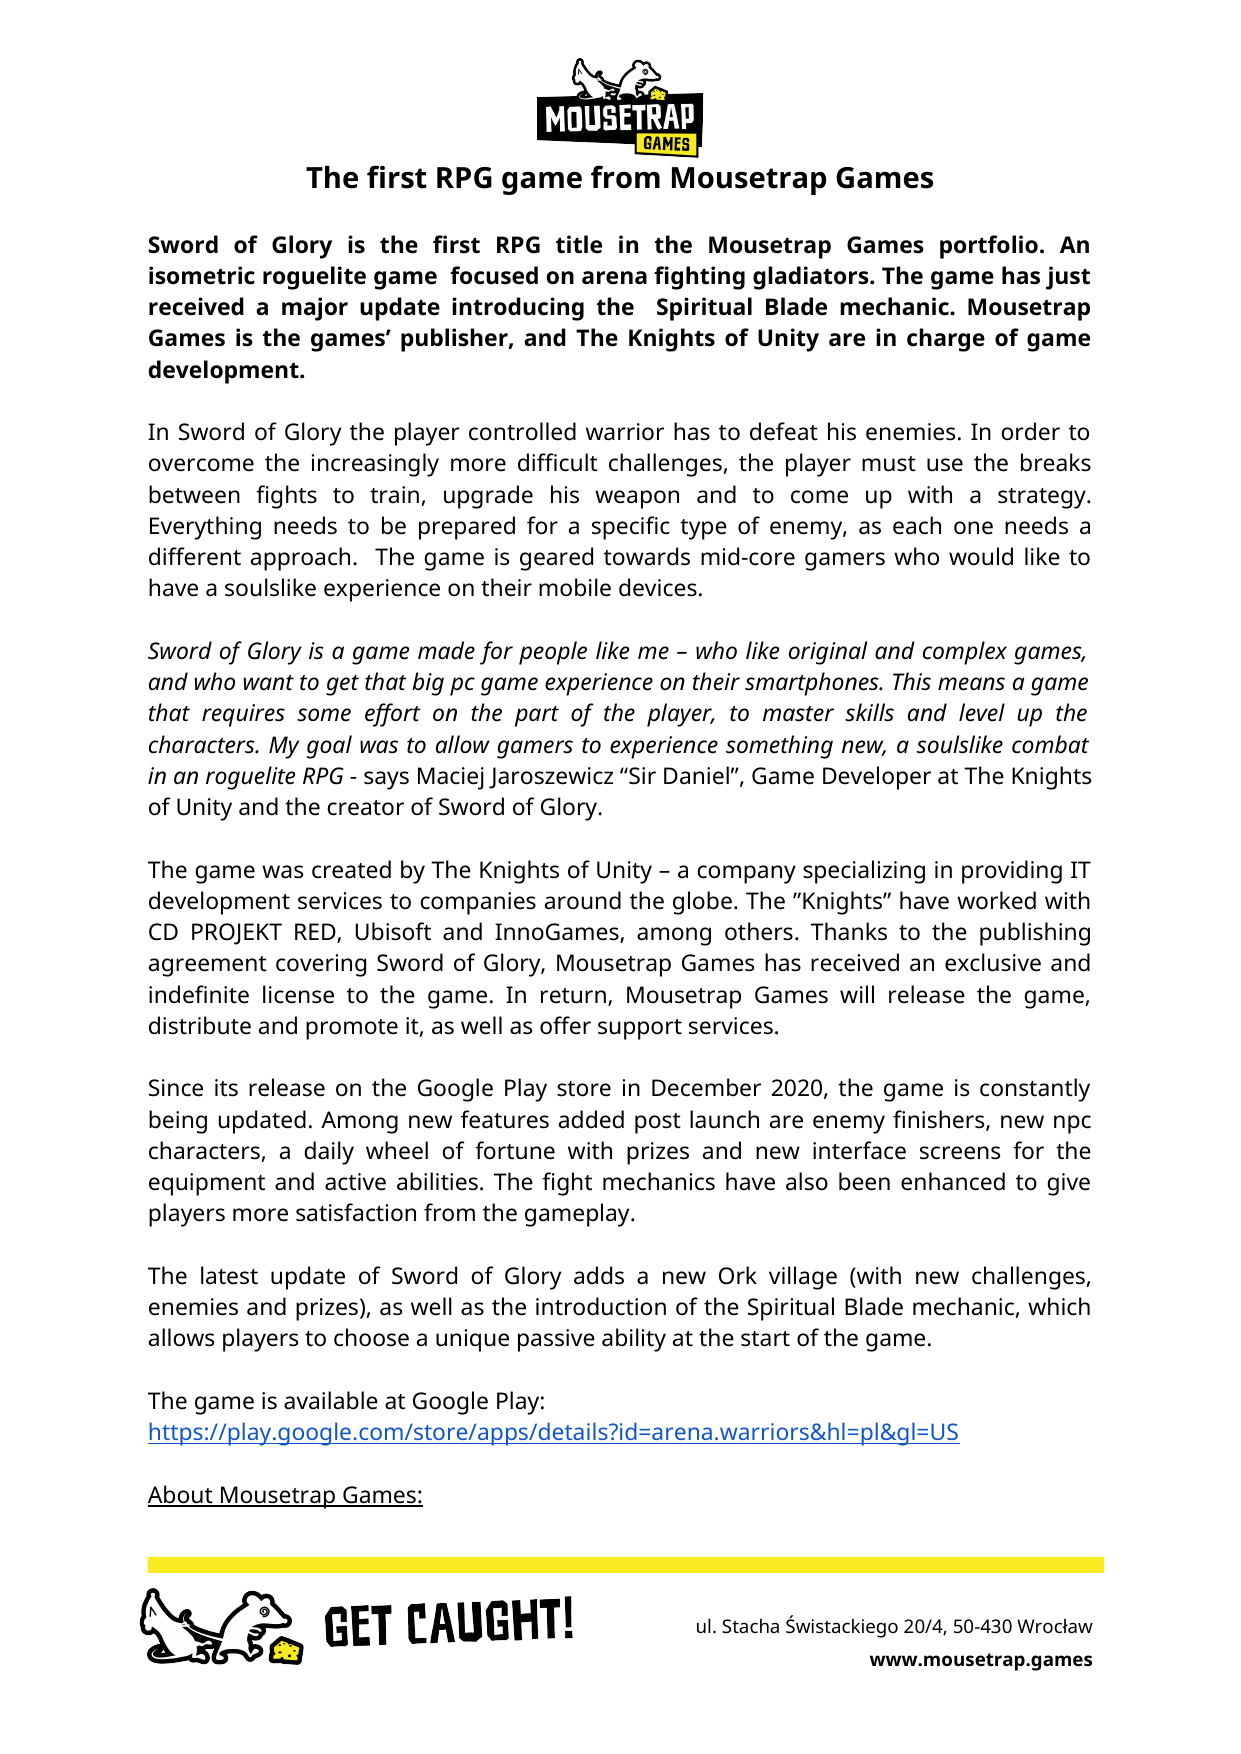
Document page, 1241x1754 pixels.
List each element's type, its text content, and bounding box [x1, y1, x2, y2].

text The game is available at Google Play: [148, 1385, 1093, 1416]
text Sword of Glory is the first RPG title in the Mousetrap Games portfolio. An isometric roguelite game focused on arena fighting gladiators. The game has just received a major update introducing the Spiritual Blade mechanic. Mousetrap Games is the games’ publisher, and The Knights of Unity are in charge of game development. [148, 228, 1093, 385]
picture [139, 1588, 304, 1665]
picture [537, 58, 704, 158]
picture [322, 1590, 576, 1661]
text The latest update of Sword of Glory adds a new Ork village (with new challenges, enemies and prizes), as well as the introduction of the Spiritual Blade mechanic, which allows players to choose a unique passive ability at the start of the game. [148, 1260, 1093, 1353]
text Sword of Glory is a game made for people like me – who like original and complex games, and who want to get that big pc game experience on their smartphones. This means a game that requires some effort on the part of the player, to master skills and level up the characters. My goal was to allow gamers to experience something new, a soulslike combat in an roguelite RPG - says Maciej Jaroszewicz “Sir Daniel”, Game Developer at The Knights of Unity and the creator of Sword of Glory. [148, 603, 1093, 822]
text Since its release on the Google Play store in December 2020, the game is constantly being updated. Among new features added post launch are enemy finishers, new npc characters, a daily wheel of fortune with prizes and new interface screens for the equipment and active abilities. The fight mechanics have also been enhanced to give players more satisfaction from the gameplay. [148, 1072, 1093, 1228]
text The first RPG game from Mousetrap Games [148, 158, 1093, 197]
text The game was created by The Knights of Unity – a company specializing in providing IT development services to companies around the globe. The ”Knights” have worked with CD PROJEKT RED, Ubisoft and InnoGames, among others. Thanks to the publishing agreement covering Sword of Glory, Mousetrap Games has received an exclusive and indefinite license to the game. In return, Mousetrap Games will release the game, distribute and promote it, as well as offer support services. [148, 853, 1093, 1041]
text In Sword of Glory the player controlled warrior has to defeat his enemies. In order to overcome the increasingly more difficult challenges, the player must use the breaks between fights to train, upgrade his weapon and to come up with a strategy. Everything needs to be prepared for a specific type of enemy, as each one needs a different approach. The game is geared towards mid-core gamers who would like to have a soulslike experience on their mobile devices. [148, 385, 1093, 603]
text About Mousetrap Games: [148, 1447, 1093, 1510]
text https://play.google.com/store/apps/details?id=arena.warriors&hl=pl&gl=US [148, 1416, 1093, 1447]
